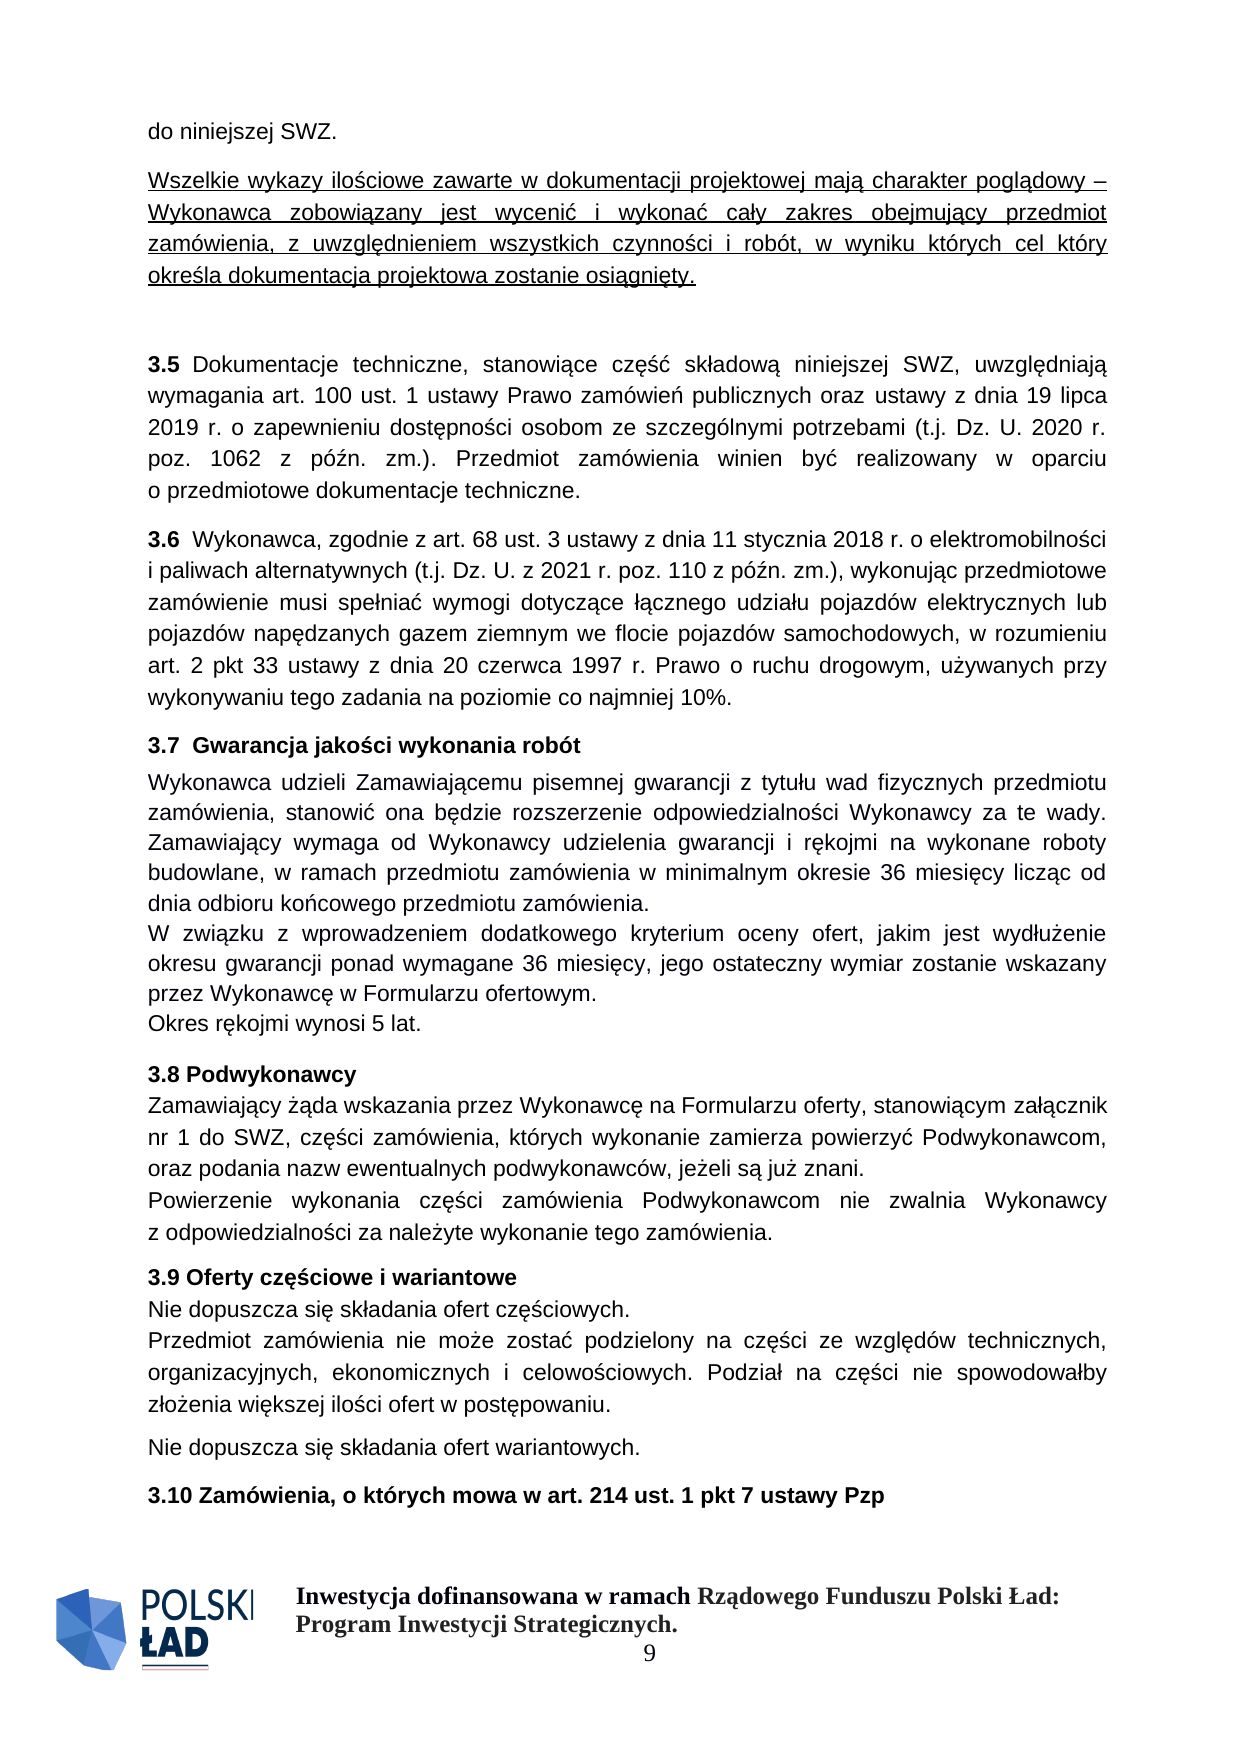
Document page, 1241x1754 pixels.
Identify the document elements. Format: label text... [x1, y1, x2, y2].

text Wszelkie wykazy ilościowe zawarte w dokumentacji projektowej mają charakter poglądowy – Wykonawca zobowiązany jest wycenić i wykonać cały zakres obejmujący przedmiot zamówienia, z uwzględnieniem wszystkich czynności i robót, w wyniku których cel który określa dokumentacja projektowa zostanie osiągnięty. [148, 254, 1107, 288]
text Zamawiający żąda wskazania przez Wykonawcę na Formularzu oferty, stanowiącym załącznik nr 1 do SWZ, części zamówienia, których wykonanie zamierza powierzyć Podwykonawcom, oraz podania nazw ewentualnych podwykonawców, jeżeli są już znani. [148, 1092, 1107, 1182]
list Gwarancja jakości wykonania robót [148, 732, 1107, 759]
list Wykonawca, zgodnie z art. 68 ust. 3 ustawy z dnia 11 stycznia 2018 r. o elektromobilności i paliwach alternatywnych (t.j. Dz. U. z 2021 r. poz. 110 z późn. zm.), wykonując przedmiotowe zamówienie musi spełniać wymogi dotyczące łącznego udziału pojazdów elektrycznych lub pojazdów napędzanych gazem ziemnym we flocie pojazdów samochodowych, w rozumieniu art. 2 pkt 33 ustawy z dnia 20 czerwca 1997 r. Prawo o ruchu drogowym, używanych przy wykonywaniu tego zadania na poziomie co najmniej 10%. [148, 526, 1107, 710]
text Wykonawca udzieli Zamawiającemu pisemnej gwarancji z tytułu wad fizycznych przedmiotu zamówienia, stanowić ona będzie rozszerzenie odpowiedzialności Wykonawcy za te wady. Zamawiający wymaga od Wykonawcy udzielenia gwarancji i rękojmi na wykonane roboty budowlane, w ramach przedmiotu zamówienia w minimalnym okresie 36 miesięcy licząc od dnia odbioru końcowego przedmiotu zamówienia. [148, 769, 1107, 916]
text 3.9 Oferty częściowe i wariantowe [148, 1264, 1107, 1291]
text Powierzenie wykonania części zamówienia Podwykonawcom nie zwalnia Wykonawcy z odpowiedzialności za należyte wykonanie tego zamówienia. [148, 1187, 1107, 1245]
text 3.10 Zamówienia, o których mowa w art. 214 ust. 1 pkt 7 ustawy Pzp [148, 1482, 1107, 1509]
text 3.8 Podwykonawcy [148, 1061, 1107, 1087]
list Dokumentacje techniczne, stanowiące część składową niniejszej SWZ, uwzględniają wymagania art. 100 ust. 1 ustawy Prawo zamówień publicznych oraz ustawy z dnia 19 lipca 2019 r. o zapewnieniu dostępności osobom ze szczególnymi potrzebami (t.j. Dz. U. 2020 r. poz. 1062 z późn. zm.). Przedmiot zamówienia winien być realizowany w oparciu o przedmiotowe dokumentacje techniczne. [148, 351, 1107, 503]
text Wszelkie wykazy ilościowe zawarte w dokumentacji projektowej mają charakter poglądowy – Wykonawca zobowiązany jest wycenić i wykonać cały zakres obejmujący przedmiot zamówienia, z uwzględnieniem wszystkich czynności i robót, w wyniku których cel który określa dokumentacja projektowa zostanie osiągnięty. [148, 223, 1107, 253]
text W związku z wprowadzeniem dodatkowego kryterium oceny ofert, jakim jest wydłużenie okresu gwarancji ponad wymagane 36 miesięcy, jego ostateczny wymiar zostanie wskazany przez Wykonawcę w Formularzu ofertowym. [148, 920, 1107, 1006]
text Okres rękojmi wynosi 5 lat. [148, 1010, 1107, 1037]
text Przedmiot zamówienia nie może zostać podzielony na części ze względów technicznych, organizacyjnych, ekonomicznych i celowościowych. Podział na części nie spowodowałby złożenia większej ilości ofert w postępowaniu. [148, 1327, 1107, 1417]
text Nie dopuszcza się składania ofert wariantowych. [148, 1434, 1107, 1460]
text Nie dopuszcza się składania ofert częściowych. [148, 1296, 1107, 1322]
text Wszelkie wykazy ilościowe zawarte w dokumentacji projektowej mają charakter poglądowy – Wykonawca zobowiązany jest wycenić i wykonać cały zakres obejmujący przedmiot zamówienia, z uwzględnieniem wszystkich czynności i robót, w wyniku których cel który określa dokumentacja projektowa zostanie osiągnięty. [148, 167, 1107, 190]
text Wszelkie wykazy ilościowe zawarte w dokumentacji projektowej mają charakter poglądowy – Wykonawca zobowiązany jest wycenić i wykonać cały zakres obejmujący przedmiot zamówienia, z uwzględnieniem wszystkich czynności i robót, w wyniku których cel który określa dokumentacja projektowa zostanie osiągnięty. [148, 191, 1107, 221]
picture [56, 1589, 253, 1671]
